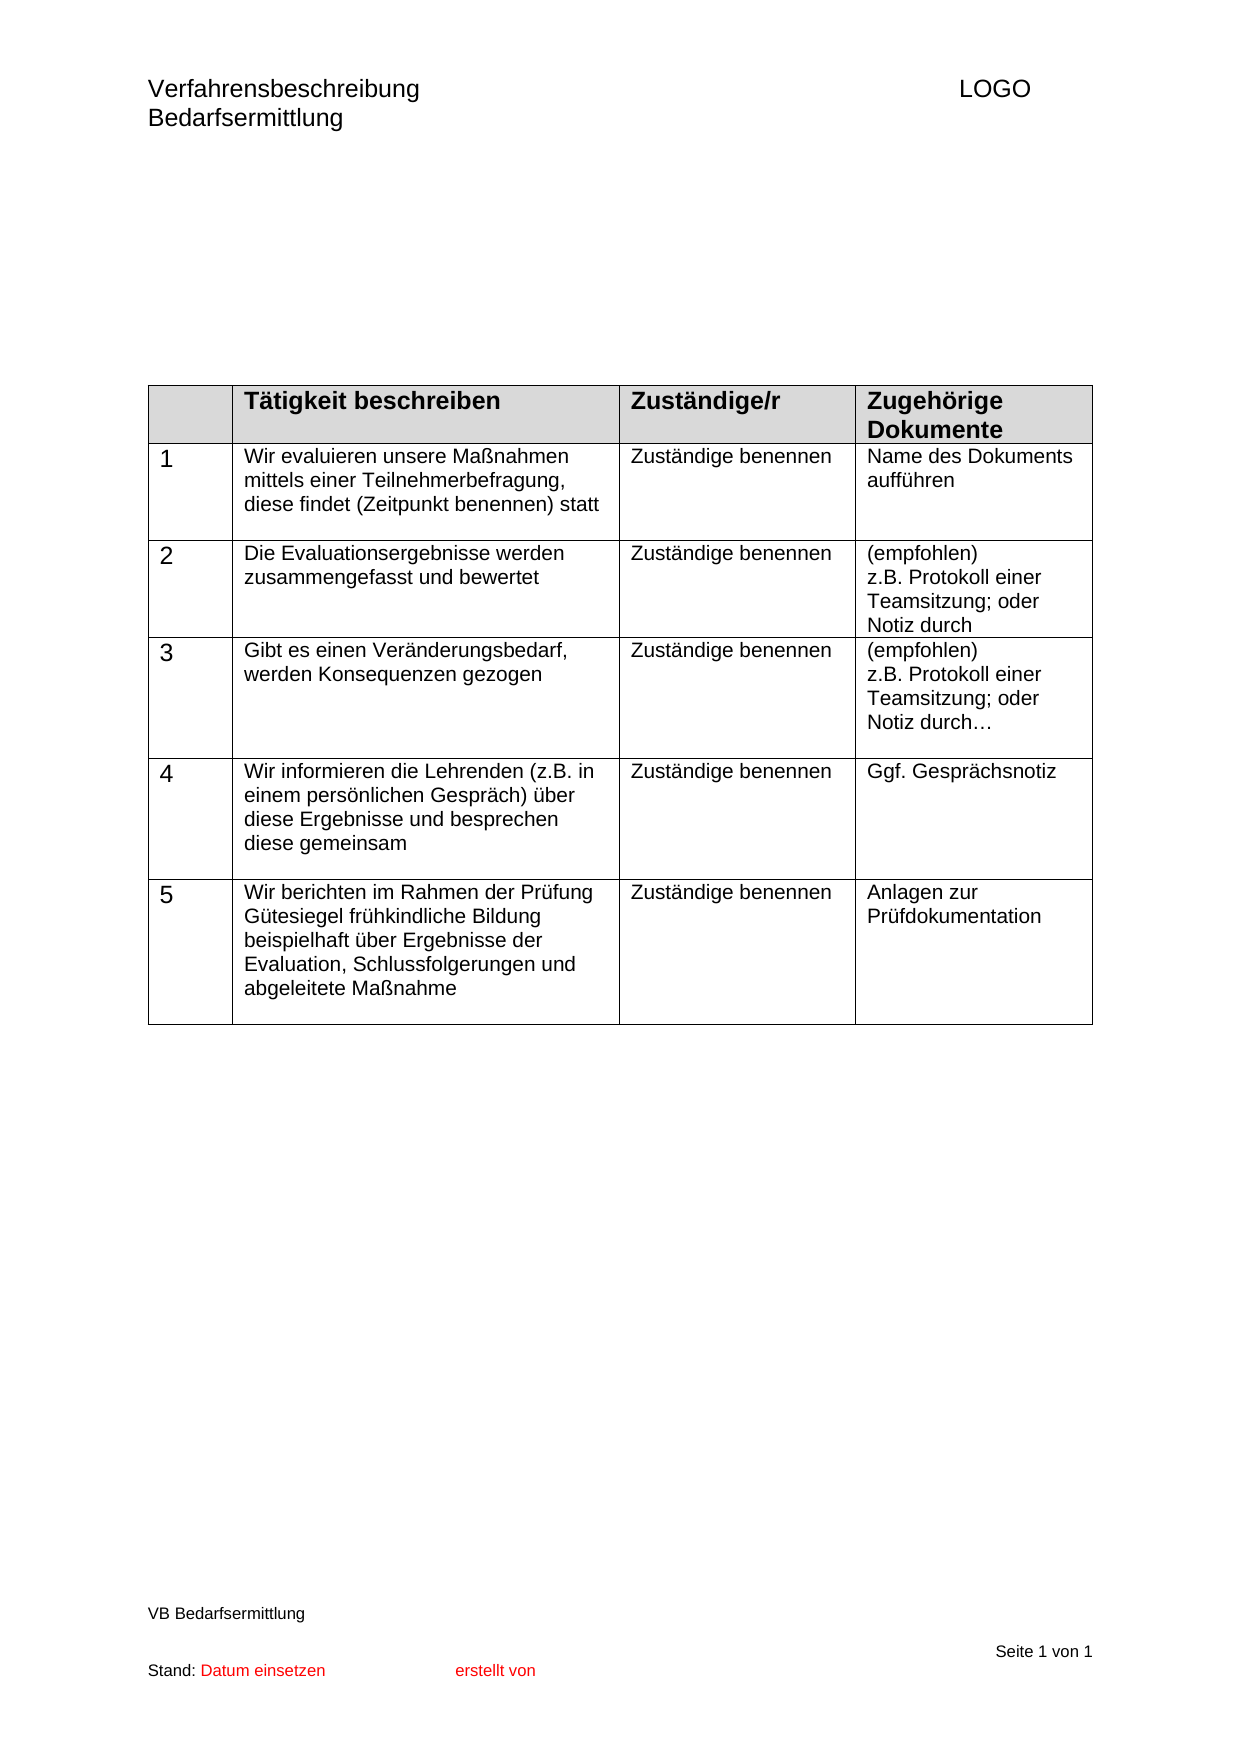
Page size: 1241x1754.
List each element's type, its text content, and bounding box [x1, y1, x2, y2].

table_cell 3 [149, 638, 232, 758]
table_cell Ggf. Gesprächsnotiz [856, 759, 1092, 879]
table_cell Wir informieren die Lehrenden (z.B. in einem persönlichen Gespräch) über diese Ergebnisse und besprechen diese gemeinsam [233, 759, 619, 879]
table_cell (empfohlen) z.B. Protokoll einer Teamsitzung; oder Notiz durch… [856, 638, 1092, 758]
table_cell 4 [149, 759, 232, 879]
table_cell Wir evaluieren unsere Maßnahmen mittels einer Teilnehmerbefragung, diese findet (Zeitpunkt benennen) statt [233, 444, 619, 540]
table_header Zugehörige Dokumente [856, 386, 1092, 443]
table_cell Wir berichten im Rahmen der Prüfung Gütesiegel frühkindliche Bildung beispielhaft über Ergebnisse der Evaluation, Schlussfolgerungen und abgeleitete Maßnahme [233, 880, 619, 1023]
table_cell Name des Dokuments aufführen [856, 444, 1092, 540]
table_cell Zuständige benennen [620, 759, 855, 879]
table_cell 2 [149, 541, 232, 637]
table_header Zuständige/r [620, 386, 855, 443]
table_cell (empfohlen) z.B. Protokoll einer Teamsitzung; oder Notiz durch [856, 541, 1092, 637]
table_cell Gibt es einen Veränderungsbedarf, werden Konsequenzen gezogen [233, 638, 619, 758]
table_cell 1 [149, 444, 232, 540]
table_cell Zuständige benennen [620, 541, 855, 637]
table_header [149, 386, 232, 443]
table_header Tätigkeit beschreiben [233, 386, 619, 443]
table_cell Anlagen zur Prüfdokumentation [856, 880, 1092, 1023]
table_cell Zuständige benennen [620, 880, 855, 1023]
table_cell Die Evaluationsergebnisse werden zusammengefasst und bewertet [233, 541, 619, 637]
table_cell Zuständige benennen [620, 638, 855, 758]
table_cell Zuständige benennen [620, 444, 855, 540]
table_cell 5 [149, 880, 232, 1023]
